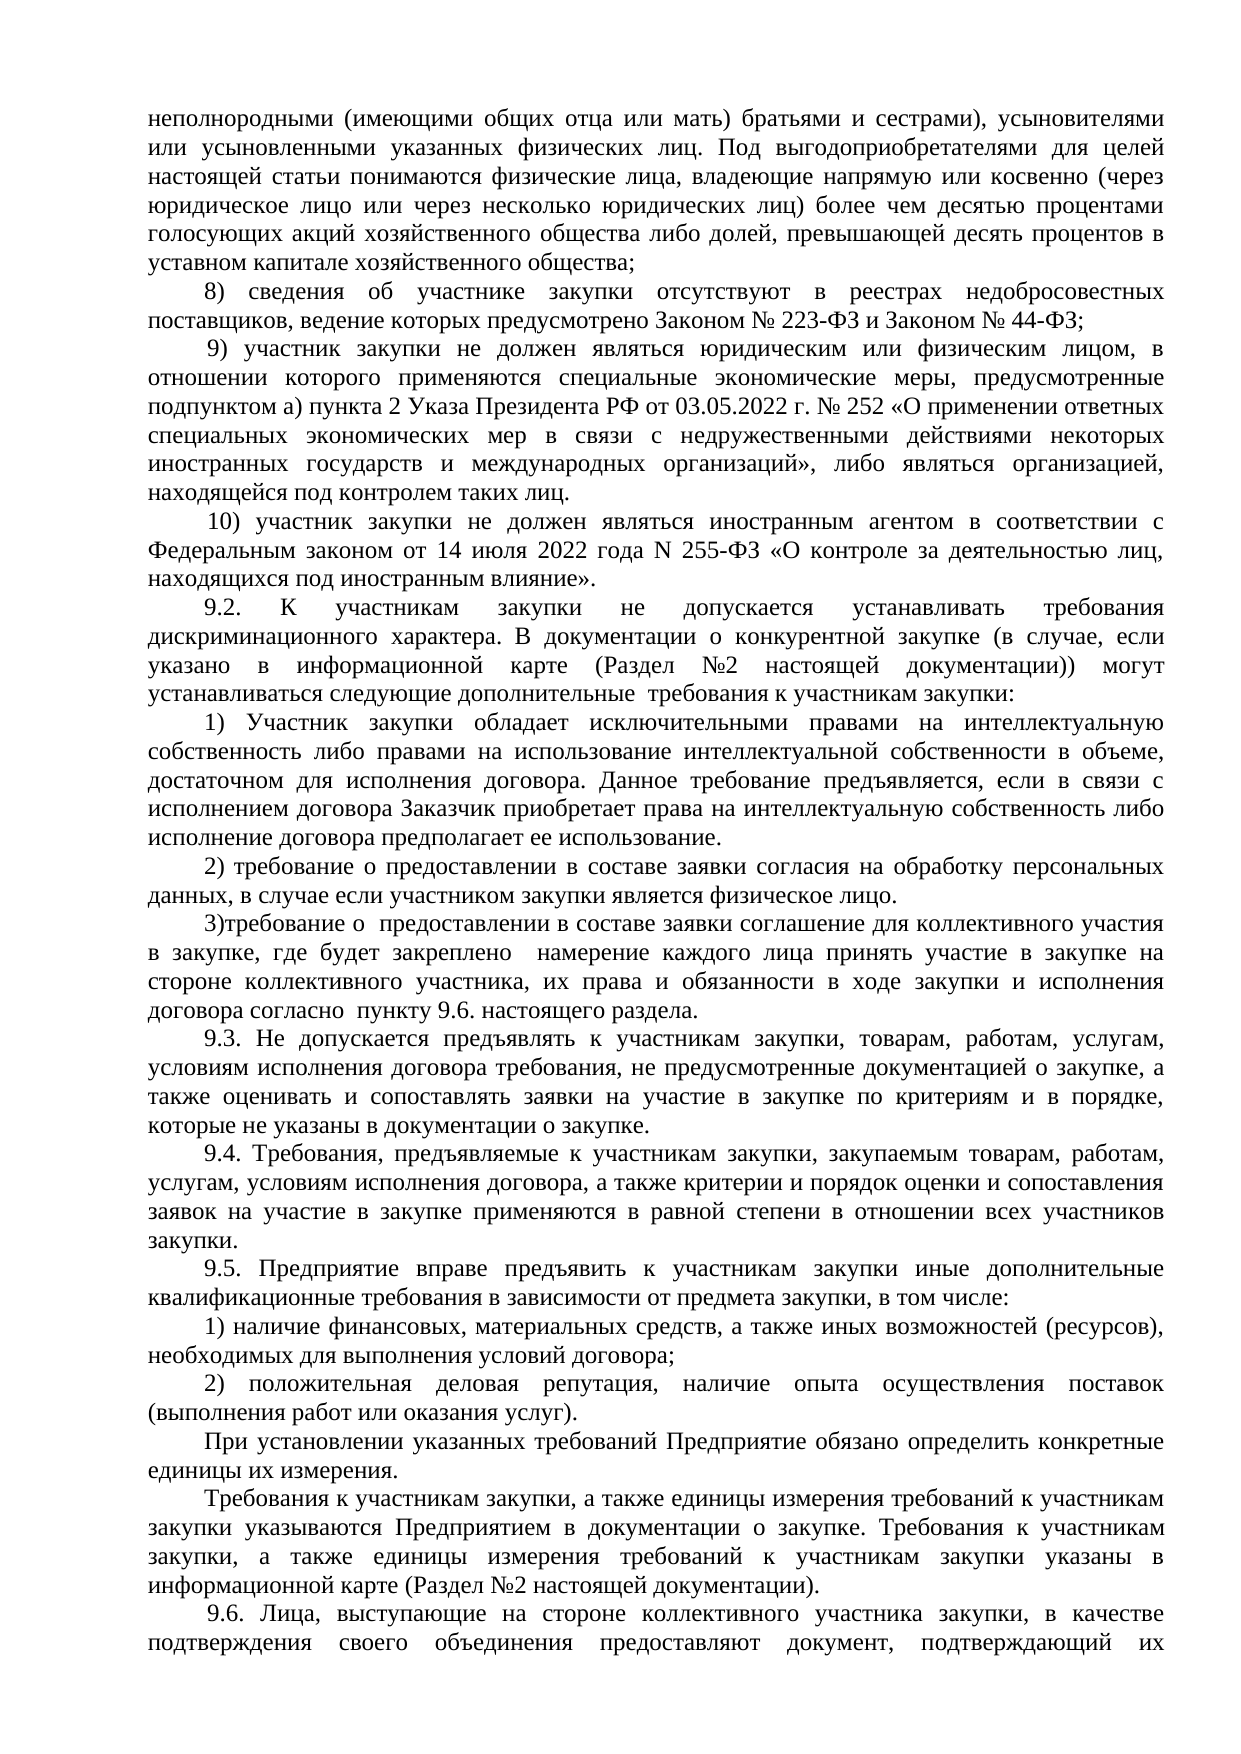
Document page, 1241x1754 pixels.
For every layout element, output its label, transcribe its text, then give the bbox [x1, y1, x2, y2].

text 9.3. Не допускается предъявлять к участникам закупки, товарам, работам, услугам, условиям исполнения договора требования, не предусмотренные документацией о закупке, а также оценивать и сопоставлять заявки на участие в закупке по критериям и в порядке, которые не указаны в документации о закупке. [148, 1023, 1165, 1138]
text При установлении указанных требований Предприятие обязано определить конкретные единицы их измерения. [148, 1426, 1165, 1483]
text 9) участник закупки не должен являться юридическим или физическим лицом, в отношении которого применяются специальные экономические меры, предусмотренные подпунктом а) пункта 2 Указа Президента РФ от 03.05.2022 г. № 252 «О применении ответных специальных экономических мер в связи с недружественными действиями некоторых иностранных государств и международных организаций», либо являться организацией, находящейся под контролем таких лиц. [148, 333, 1165, 506]
text 3)требование о предоставлении в составе заявки соглашение для коллективного участия в закупке, где будет закреплено намерение каждого лица принять участие в закупке на стороне коллективного участника, их права и обязанности в ходе закупки и исполнения договора согласно пункту 9.6. настоящего раздела. [148, 908, 1165, 1023]
text 1) Участник закупки обладает исключительными правами на интеллектуальную собственность либо правами на использование интеллектуальной собственности в объеме, достаточном для исполнения договора. Данное требование предъявляется, если в связи с исполнением договора Заказчик приобретает права на интеллектуальную собственность либо исполнение договора предполагает ее использование. [148, 707, 1165, 851]
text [148, 103, 1165, 276]
text 10) участник закупки не должен являться иностранным агентом в соответствии с Федеральным законом от 14 июля 2022 года N 255-ФЗ «О контроле за деятельностью лиц, находящихся под иностранным влияние». [148, 506, 1165, 592]
text 9.2. К участникам закупки не допускается устанавливать требования дискриминационного характера. В документации о конкурентной закупке (в случае, если указано в информационной карте (Раздел №2 настоящей документации)) могут устанавливаться следующие дополнительные требования к участникам закупки: [148, 592, 1165, 707]
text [148, 1599, 1165, 1656]
text 8) сведения об участнике закупки отсутствуют в реестрах недобросовестных поставщиков, ведение которых предусмотрено Законом № 223-ФЗ и Законом № 44-ФЗ; [148, 276, 1165, 333]
text Требования к участникам закупки, а также единицы измерения требований к участникам закупки указываются Предприятием в документации о закупке. Требования к участникам закупки, а также единицы измерения требований к участникам закупки указаны в информационной карте (Раздел №2 настоящей документации). [148, 1483, 1165, 1599]
text 9.4. Требования, предъявляемые к участникам закупки, закупаемым товарам, работам, услугам, условиям исполнения договора, а также критерии и порядок оценки и сопоставления заявок на участие в закупке применяются в равной степени в отношении всех участников закупки. [148, 1138, 1165, 1253]
text 9.5. Предприятие вправе предъявить к участникам закупки иные дополнительные квалификационные требования в зависимости от предмета закупки, в том числе: [148, 1253, 1165, 1311]
text 2) требование о предоставлении в составе заявки согласия на обработку персональных данных, в случае если участником закупки является физическое лицо. [148, 851, 1165, 908]
text 1) наличие финансовых, материальных средств, а также иных возможностей (ресурсов), необходимых для выполнения условий договора; [148, 1311, 1165, 1368]
text 2) положительная деловая репутация, наличие опыта осуществления поставок (выполнения работ или оказания услуг). [148, 1368, 1165, 1426]
